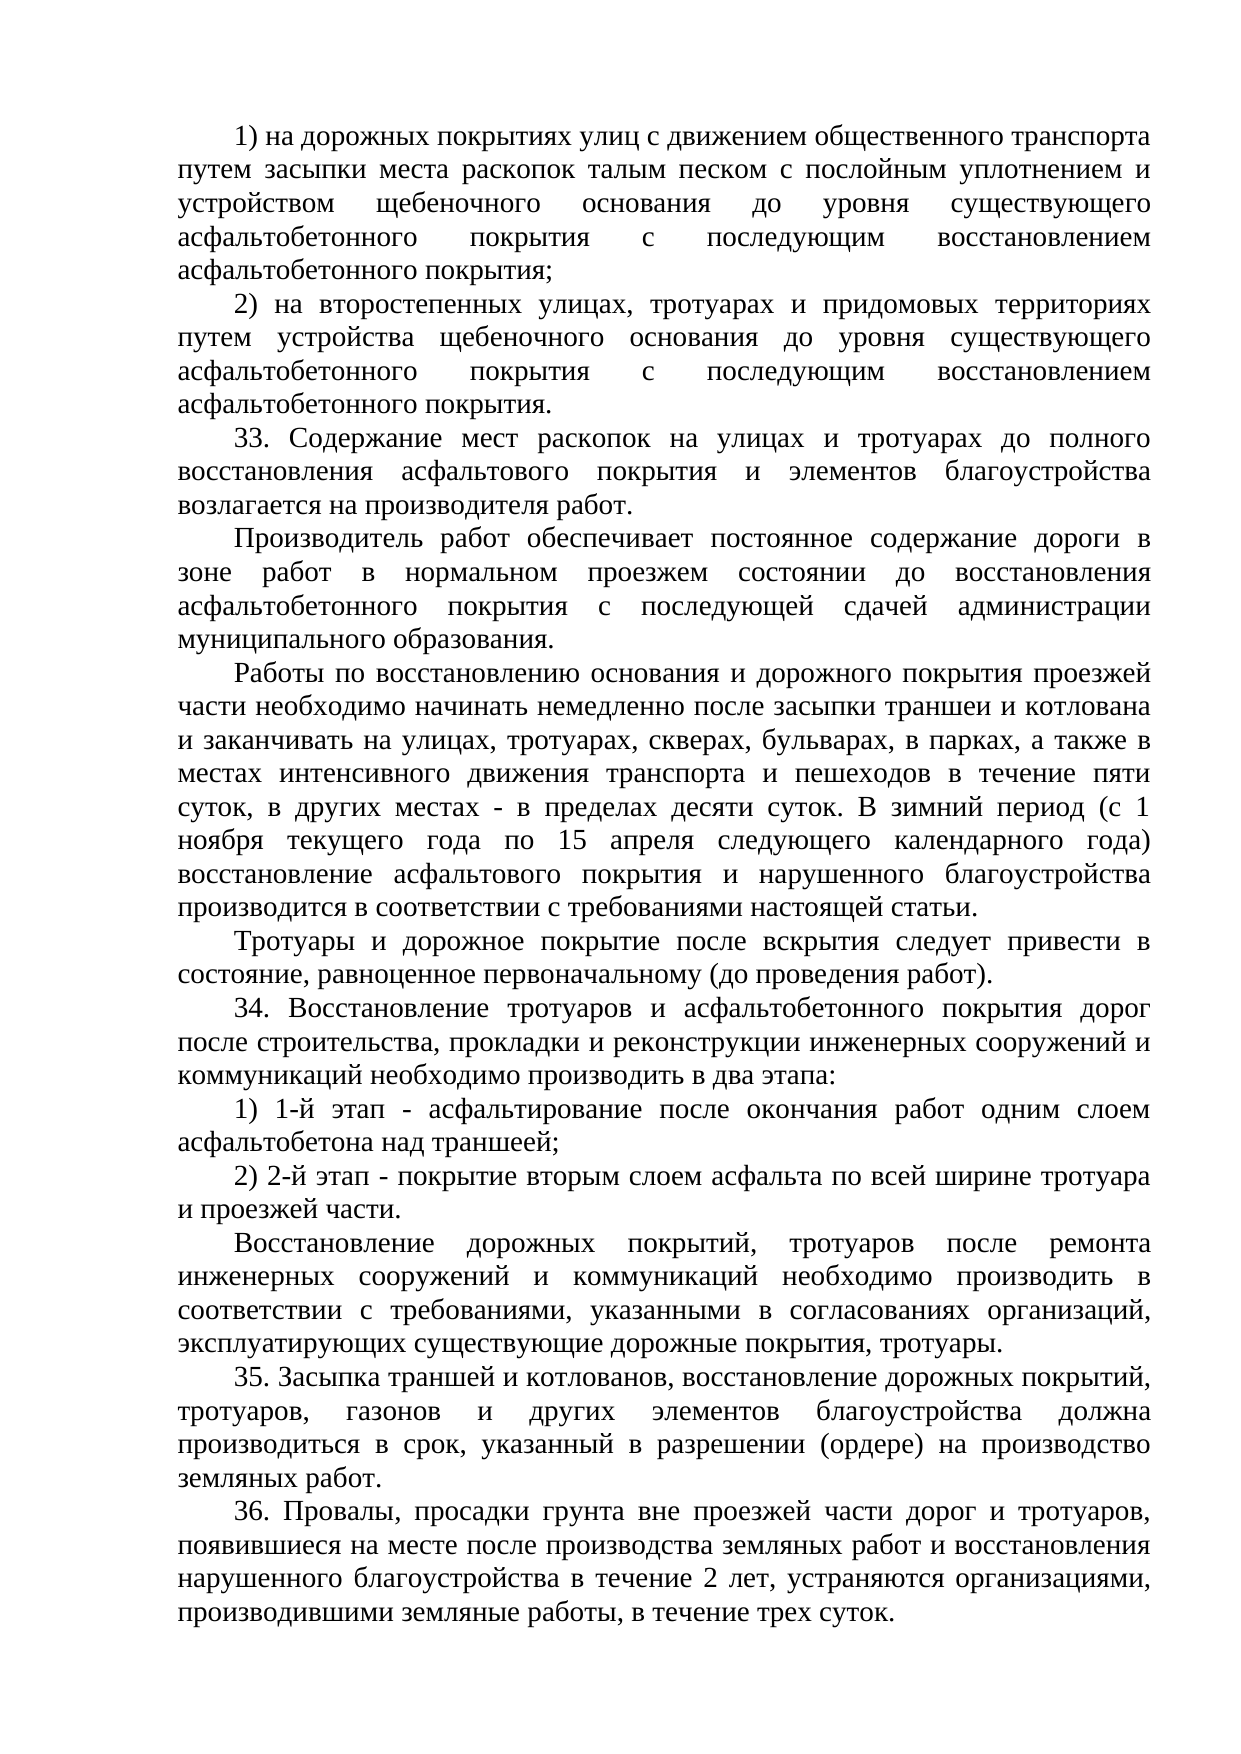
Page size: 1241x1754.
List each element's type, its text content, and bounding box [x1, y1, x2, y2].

text 2) 2-й этап - покрытие вторым слоем асфальта по всей ширине тротуара и проезжей части. [177, 1158, 1152, 1225]
text 1) 1-й этап - асфальтирование после окончания работ одним слоем асфальтобетона над траншеей; [177, 1091, 1152, 1158]
text Работы по восстановлению основания и дорожного покрытия проезжей части необходимо начинать немедленно после засыпки траншеи и котлована и заканчивать на улицах, тротуарах, скверах, бульварах, в парках, а также в местах интенсивного движения транспорта и пешеходов в течение пяти суток, в других местах - в пределах десяти суток. В зимний период (с 1 ноября текущего года по 15 апреля следующего календарного года) восстановление асфальтового покрытия и нарушенного благоустройства производится в соответствии с требованиями настоящей статьи. [177, 655, 1152, 923]
text 1) на дорожных покрытиях улиц с движением общественного транспорта путем засыпки места раскопок талым песком с послойным уплотнением и устройством щебеночного основания до уровня существующего асфальтобетонного покрытия с последующим восстановлением асфальтобетонного покрытия; [177, 118, 1152, 286]
text Производитель работ обеспечивает постоянное содержание дороги в зоне работ в нормальном проезжем состоянии до восстановления асфальтобетонного покрытия с последующей сдачей администрации муниципального образования. [177, 521, 1152, 655]
text 2) на второстепенных улицах, тротуарах и придомовых территориях путем устройства щебеночного основания до уровня существующего асфальтобетонного покрытия с последующим восстановлением асфальтобетонного покрытия. [177, 286, 1152, 420]
text 34. Восстановление тротуаров и асфальтобетонного покрытия дорог после строительства, прокладки и реконструкции инженерных сооружений и коммуникаций необходимо производить в два этапа: [177, 990, 1152, 1091]
text 36. Провалы, просадки грунта вне проезжей части дорог и тротуаров, появившиеся на месте после производства земляных работ и восстановления нарушенного благоустройства в течение 2 лет, устраняются организациями, производившими земляные работы, в течение трех суток. [177, 1493, 1152, 1627]
text Восстановление дорожных покрытий, тротуаров после ремонта инженерных сооружений и коммуникаций необходимо производить в соответствии с требованиями, указанными в согласованиях организаций, эксплуатирующих существующие дорожные покрытия, тротуары. [177, 1225, 1152, 1359]
text Тротуары и дорожное покрытие после вскрытия следует привести в состояние, равноценное первоначальному (до проведения работ). [177, 923, 1152, 990]
text 35. Засыпка траншей и котлованов, восстановление дорожных покрытий, тротуаров, газонов и других элементов благоустройства должна производиться в срок, указанный в разрешении (ордере) на производство земляных работ. [177, 1359, 1152, 1493]
text 33. Содержание мест раскопок на улицах и тротуарах до полного восстановления асфальтового покрытия и элементов благоустройства возлагается на производителя работ. [177, 420, 1152, 521]
